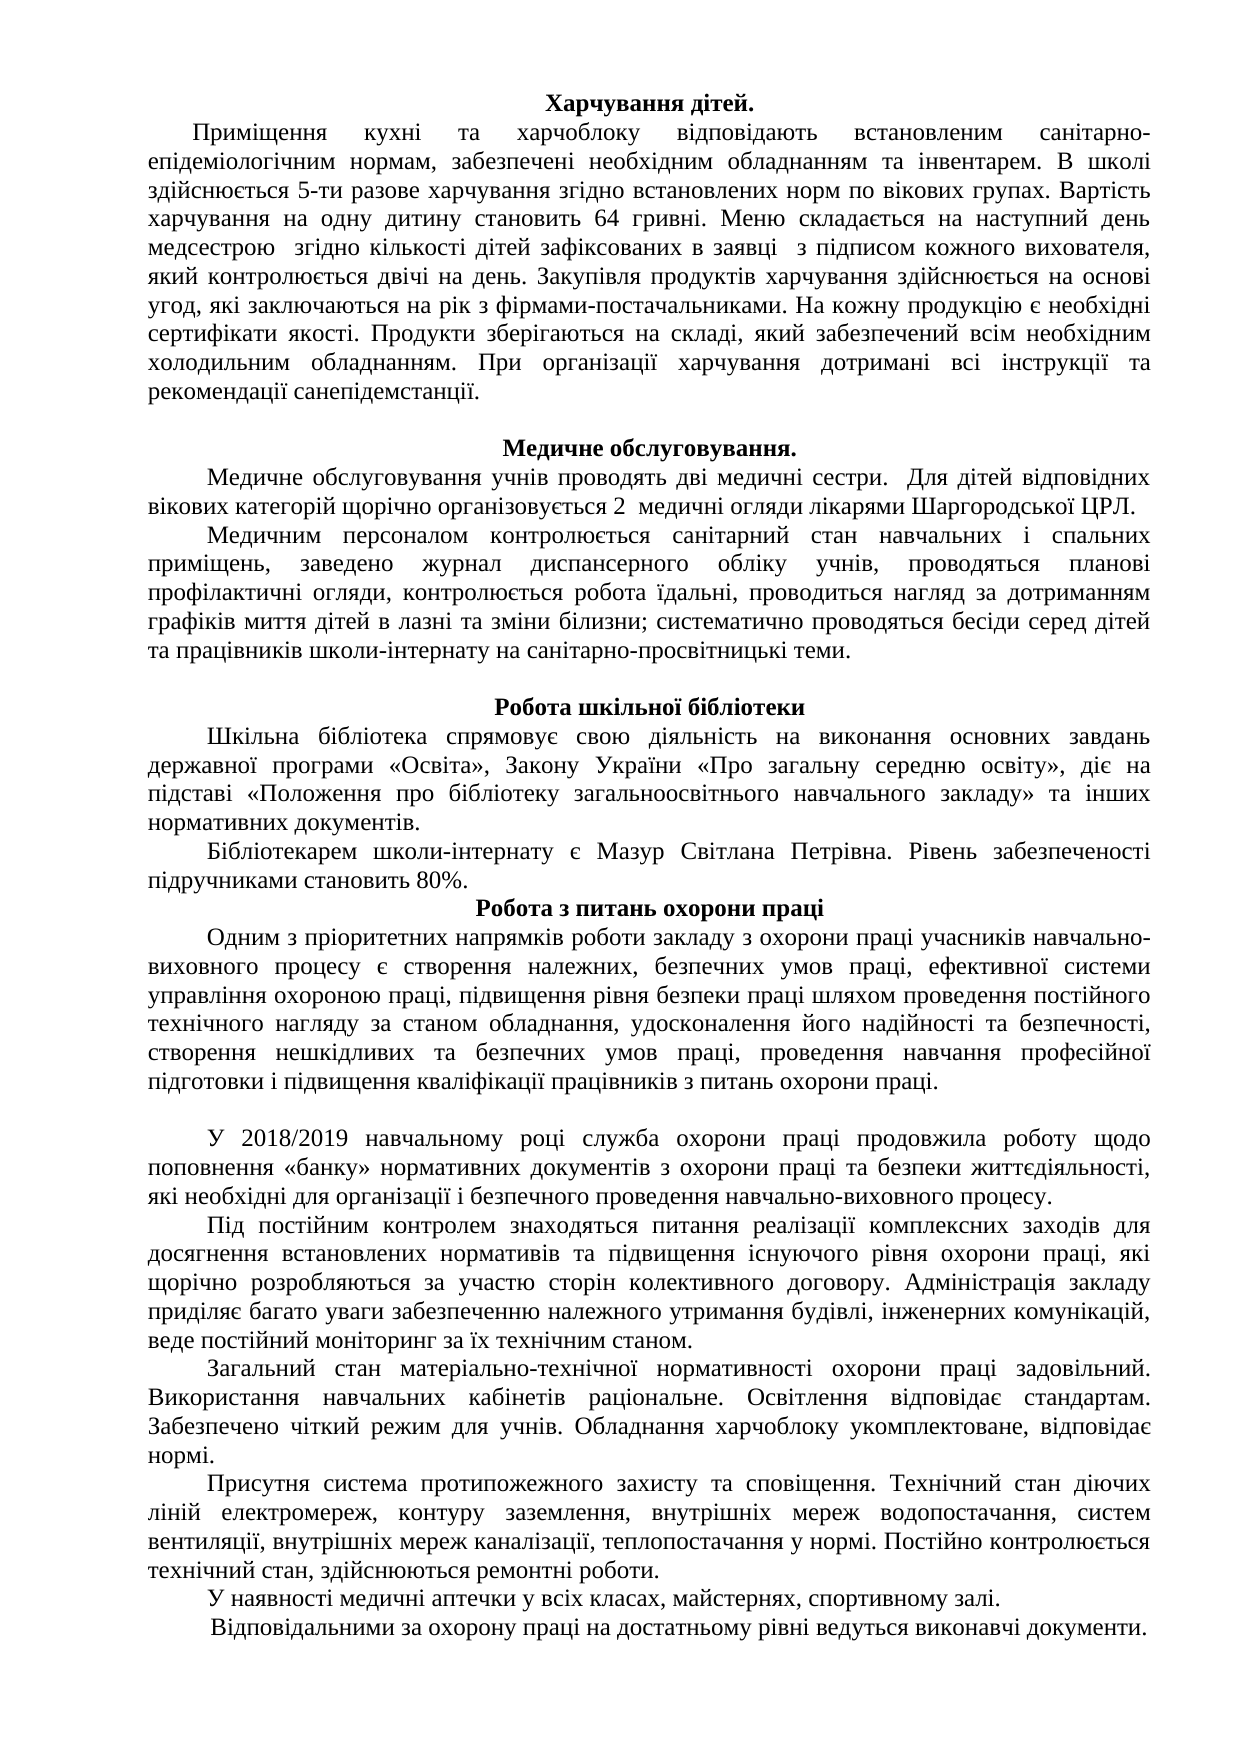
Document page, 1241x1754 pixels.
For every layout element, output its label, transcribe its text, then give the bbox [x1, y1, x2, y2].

text Медичне обслуговування учнів проводять дві медичні сестри. Для дітей відповідних вікових категорій щорічно організовується 2 медичні огляди лікарями Шаргородської ЦРЛ. [148, 462, 1152, 520]
text У наявності медичні аптечки у всіх класах, майстернях, спортивному залі. [148, 1583, 1152, 1612]
text Робота шкільної бібліотеки [148, 692, 1152, 721]
text Шкільна бібліотека спрямовує свою діяльність на виконання основних завдань державної програми «Освіта», Закону України «Про загальну середню освіту», діє на підставі «Положення про бібліотеку загальноосвітнього навчального закладу» та інших нормативних документів. [148, 721, 1152, 836]
text У 2018/2019 навчальному році служба охорони праці продовжила роботу щодо поповнення «банку» нормативних документів з охорони праці та безпеки життєдіяльності, які необхідні для організації і безпечного проведення навчально-виховного процесу. [148, 1123, 1152, 1210]
text Харчування дітей. [148, 88, 1152, 117]
text Приміщення кухні та харчоблоку відповідають встановленим санітарно-епідеміологічним нормам, забезпечені необхідним обладнанням та інвентарем. В школі здійснюється 5-ти разове харчування згідно встановлених норм по вікових групах. Вартість харчування на одну дитину становить 64 гривні. Меню складається на наступний день медсестрою згідно кількості дітей зафіксованих в заявці з підписом кожного вихователя, який контролюється двічі на день. Закупівля продуктів харчування здійснюється на основі угод, які заключаються на рік з фірмами-постачальниками. На кожну продукцію є необхідні сертифікати якості. Продукти зберігаються на складі, який забезпечений всім необхідним холодильним обладнанням. При організації харчування дотримані всі інструкції та рекомендації санепідемстанції. [148, 117, 1152, 405]
text Загальний стан матеріально-технічної нормативності охорони праці задовільний. Використання навчальних кабінетів раціональне. Освітлення відповідає стандартам. Забезпечено чіткий режим для учнів. Обладнання харчоблоку укомплектоване, відповідає нормі. [148, 1353, 1152, 1468]
text Під постійним контролем знаходяться питання реалізації комплексних заходів для досягнення встановлених нормативів та підвищення існуючого рівня охорони праці, які щорічно розробляються за участю сторін колективного договору. Адміністрація закладу приділяє багато уваги забезпеченню належного утримання будівлі, інженерних комунікацій, веде постійний моніторинг за їх технічним станом. [148, 1210, 1152, 1353]
text Бібліотекарем школи-інтернату є Мазур Світлана Петрівна. Рівень забезпеченості підручниками становить 80%. [148, 836, 1152, 893]
text Одним з пріоритетних напрямків роботи закладу з охорони праці учасників навчально-виховного процесу є створення належних, безпечних умов праці, ефективної системи управління охороною праці, підвищення рівня безпеки праці шляхом проведення постійного технічного нагляду за станом обладнання, удосконалення його надійності та безпечності, створення нешкідливих та безпечних умов праці, проведення навчання професійної підготовки і підвищення кваліфікації працівників з питань охорони праці. [148, 922, 1152, 1095]
text Медичне обслуговування. [148, 433, 1152, 462]
text Медичним персоналом контролюється санітарний стан навчальних і спальних приміщень, заведено журнал диспансерного обліку учнів, проводяться планові профілактичні огляди, контролюється робота їдальні, проводиться нагляд за дотриманням графіків миття дітей в лазні та зміни білизни; систематично проводяться бесіди серед дітей та працівників школи-інтернату на санітарно-просвітницькі теми. [148, 520, 1152, 663]
text Відповідальними за охорону праці на достатньому рівні ведуться виконавчі документи. [148, 1612, 1152, 1641]
text Робота з питань охорони праці [148, 893, 1152, 922]
text Присутня система протипожежного захисту та сповіщення. Технічний стан діючих ліній електромереж, контуру заземлення, внутрішніх мереж водопостачання, систем вентиляції, внутрішніх мереж каналізації, теплопостачання у нормі. Постійно контролюється технічний стан, здійснюються ремонтні роботи. [148, 1468, 1152, 1583]
